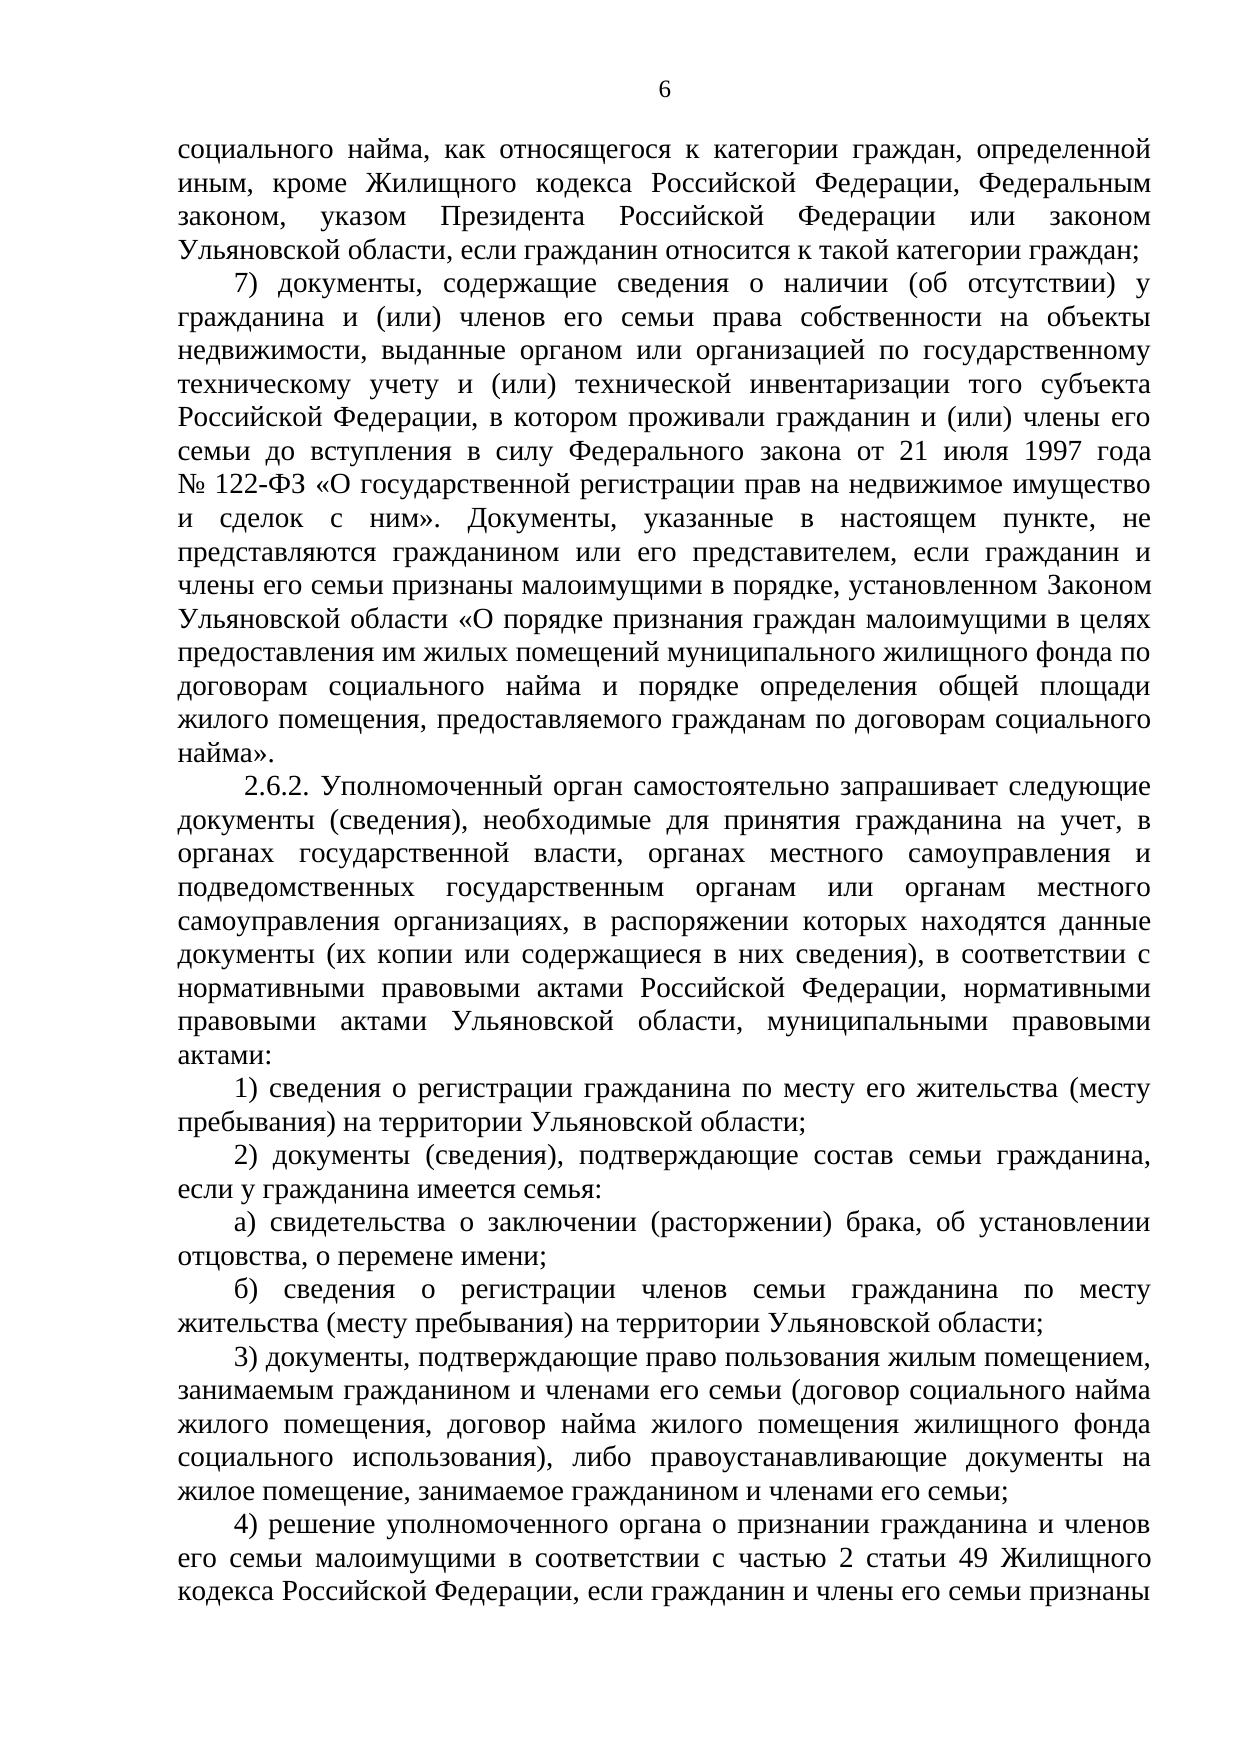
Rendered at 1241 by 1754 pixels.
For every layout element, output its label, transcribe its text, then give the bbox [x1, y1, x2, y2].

text 1) сведения о регистрации гражданина по месту его жительства (месту пребывания) на территории Ульяновской области; [177, 1070, 1152, 1137]
text б) сведения о регистрации членов семьи гражданина по месту жительства (месту пребывания) на территории Ульяновской области; [177, 1272, 1152, 1339]
text а) свидетельства о заключении (расторжении) брака, об установлении отцовства, о перемене имени; [177, 1204, 1152, 1272]
text 2) документы (сведения), подтверждающие состав семьи гражданина, если у гражданина имеется семья: [177, 1137, 1152, 1204]
text 3) документы, подтверждающие право пользования жилым помещением, занимаемым гражданином и членами его семьи (договор социального найма жилого помещения, договор найма жилого помещения жилищного фонда социального использования), либо правоустанавливающие документы на жилое помещение, занимаемое гражданином и членами его семьи; [177, 1339, 1152, 1506]
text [177, 1506, 1152, 1607]
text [177, 131, 1152, 265]
text 7) документы, содержащие сведения о наличии (об отсутствии) у гражданина и (или) членов его семьи права собственности на объекты недвижимости, выданные органом или организацией по государственному техническому учету и (или) технической инвентаризации того субъекта Российской Федерации, в котором проживали гражданин и (или) члены его семьи до вступления в силу Федерального закона от 21 июля 1997 года № 122-ФЗ «О государственной регистрации прав на недвижимое имущество и сделок с ним». Документы, указанные в настоящем пункте, не представляются гражданином или его представителем, если гражданин и члены его семьи признаны малоимущими в порядке, установленном Законом Ульяновской области «О порядке признания граждан малоимущими в целях предоставления им жилых помещений муниципального жилищного фонда по договорам социального найма и порядке определения общей площади жилого помещения, предоставляемого гражданам по договорам социального найма». [177, 265, 1152, 768]
text 2.6.2. Уполномоченный орган самостоятельно запрашивает следующие документы (сведения), необходимые для принятия гражданина на учет, в органах государственной власти, органах местного самоуправления и подведомственных государственным органам или органам местного самоуправления организациях, в распоряжении которых находятся данные документы (их копии или содержащиеся в них сведения), в соответствии с нормативными правовыми актами Российской Федерации, нормативными правовыми актами Ульяновской области, муниципальными правовыми актами: [177, 768, 1152, 1070]
